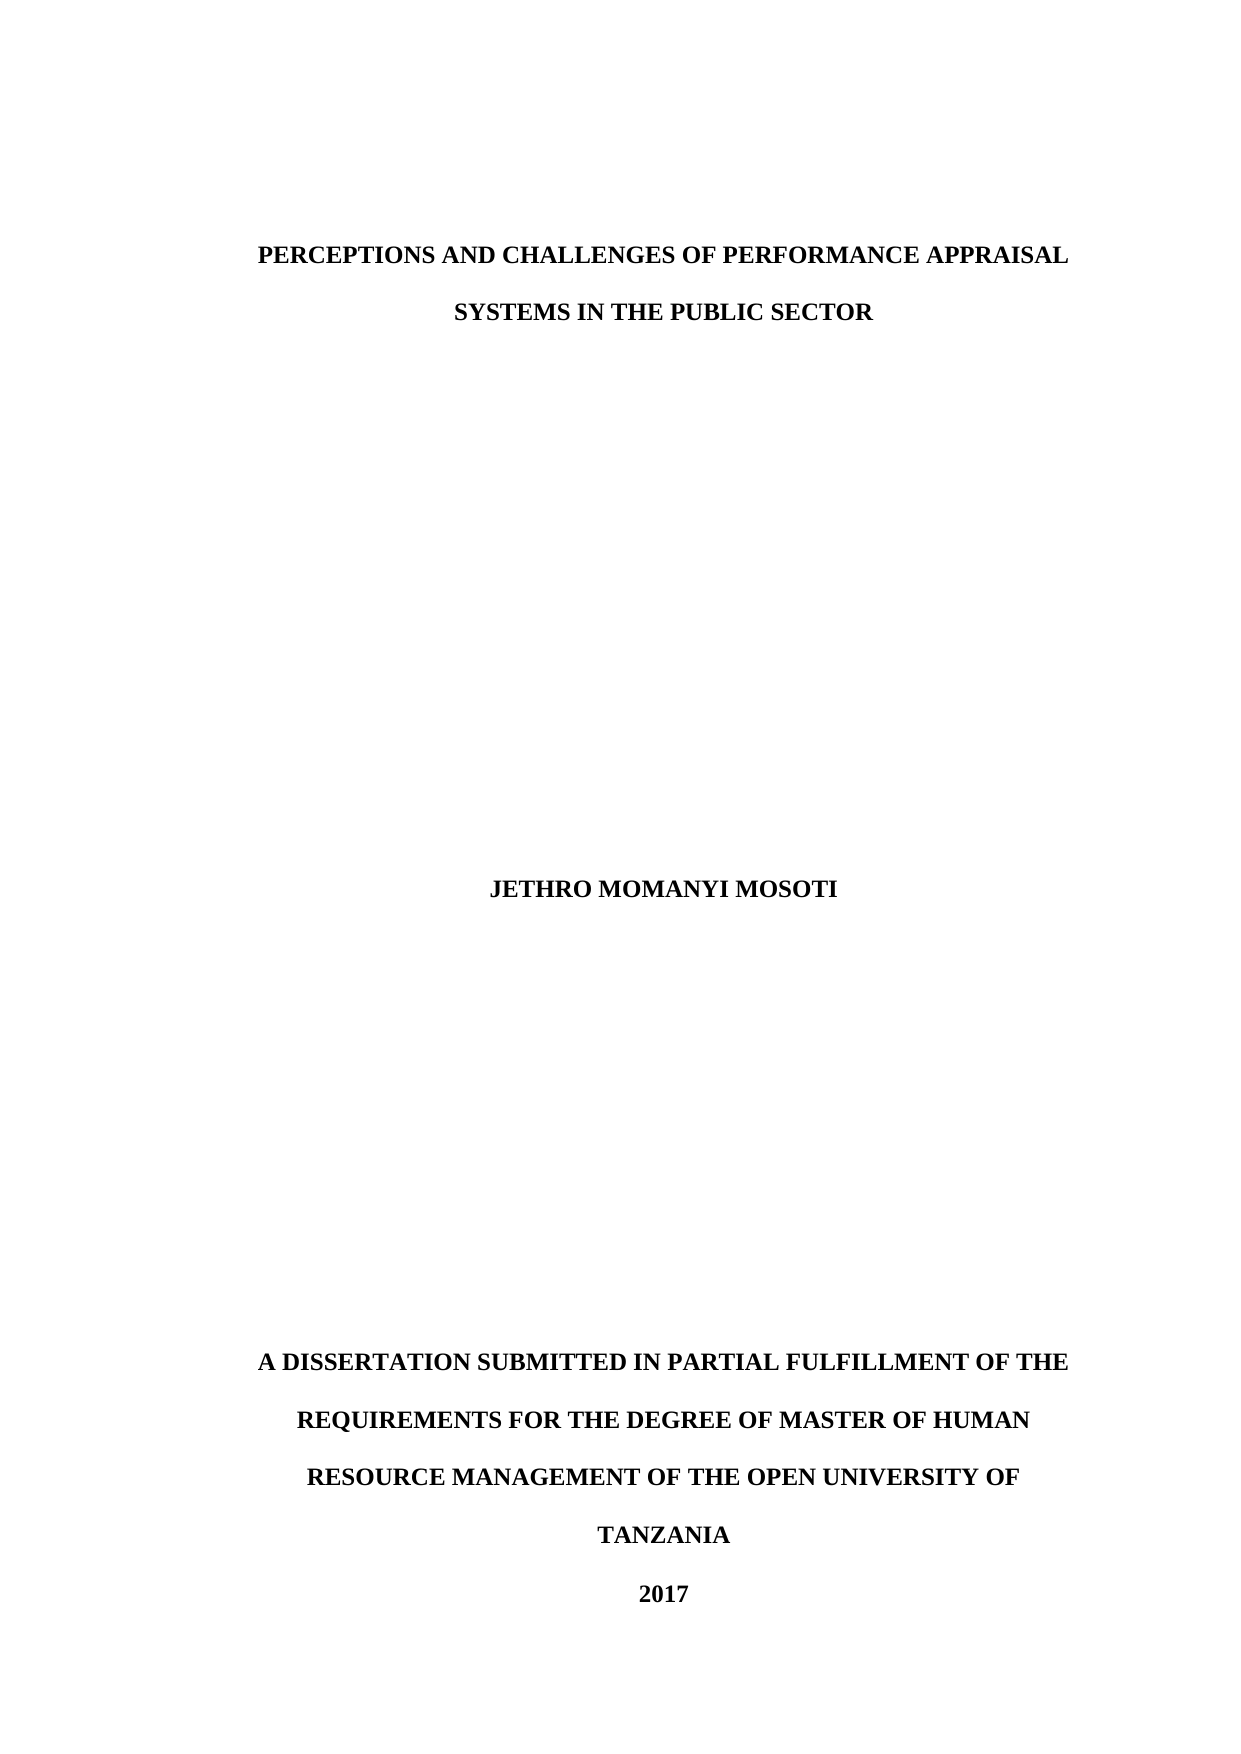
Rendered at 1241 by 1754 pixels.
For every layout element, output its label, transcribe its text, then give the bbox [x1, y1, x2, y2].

text A DISSERTATION SUBMITTED IN PARTIAL FULFILLMENT OF THE REQUIREMENTS FOR THE DEGREE OF MASTER OF HUMAN RESOURCE MANAGEMENT OF THE OPEN UNIVERSITY OF TANZANIA [237, 1347, 1090, 1549]
text PERCEPTIONS AND CHALLENGES OF PERFORMANCE APPRAISAL SYSTEMS IN THE PUBLIC SECTOR [237, 240, 1090, 326]
text 2017 [237, 1579, 1090, 1608]
text JETHRO MOMANYI MOSOTI [237, 874, 1090, 903]
